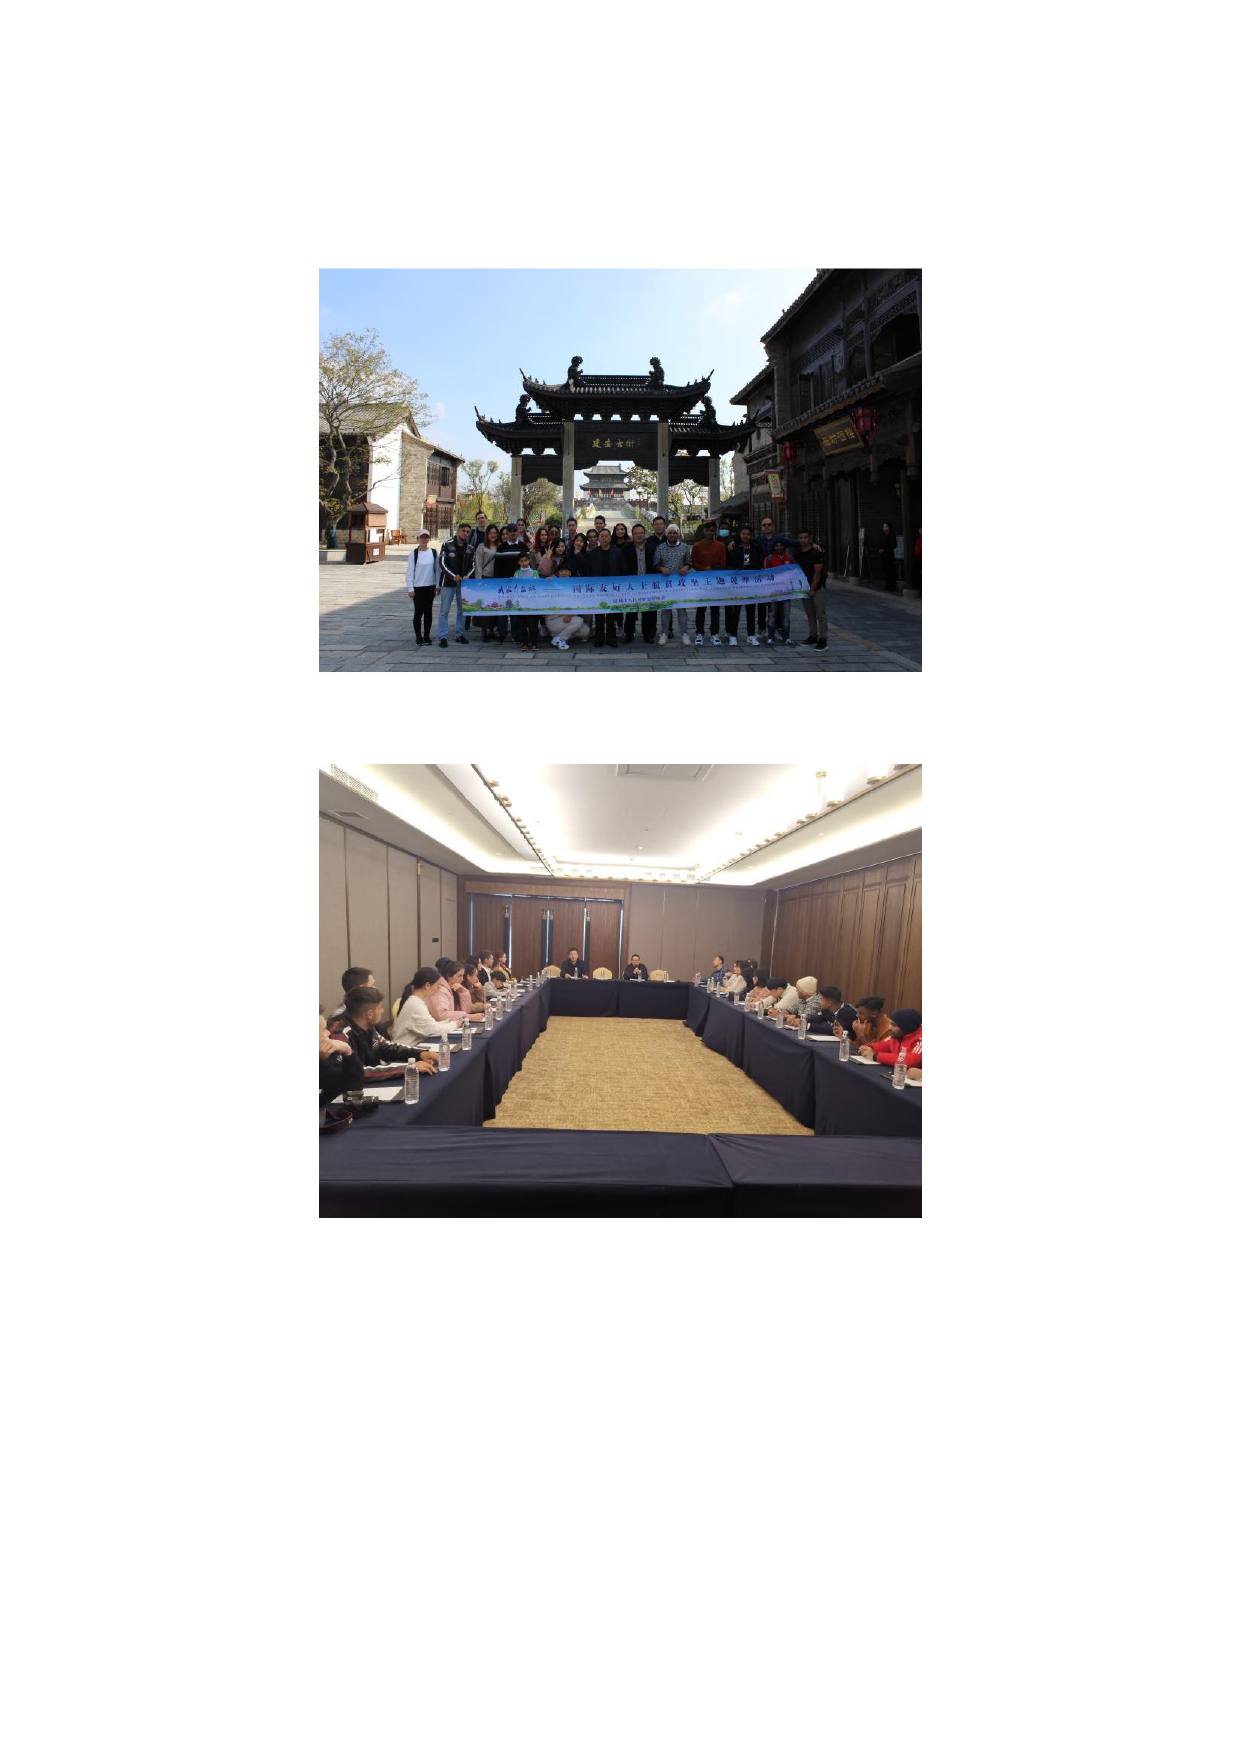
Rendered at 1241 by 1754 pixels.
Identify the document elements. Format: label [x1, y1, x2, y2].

picture [188, 162, 1052, 1386]
